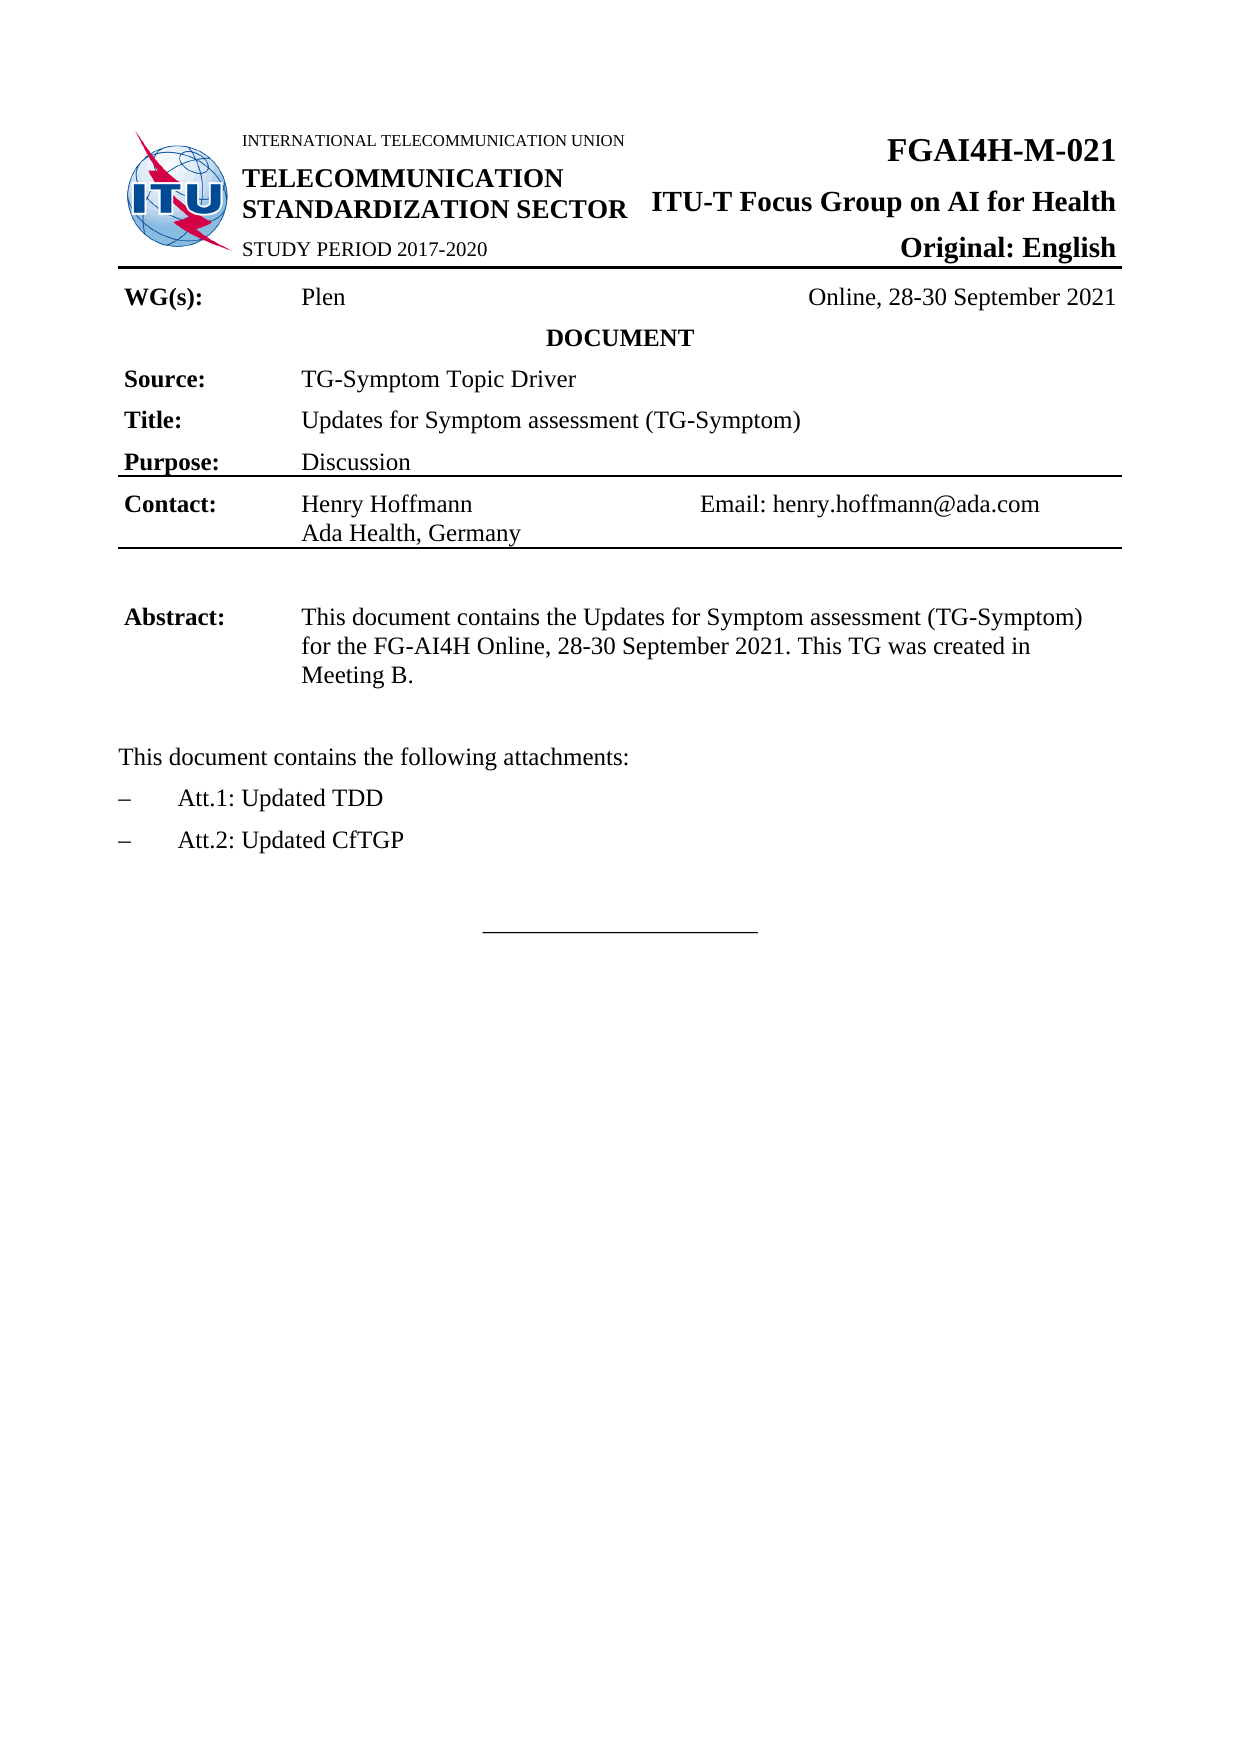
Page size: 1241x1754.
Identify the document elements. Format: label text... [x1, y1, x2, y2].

table_cell Online, 28-30 September 2021 [635, 269, 1122, 310]
table_cell Original: English [635, 218, 1122, 266]
table_cell Title: [118, 393, 295, 434]
table_header [118, 118, 236, 266]
table_cell Contact: [118, 477, 295, 547]
table_cell Discussion [295, 434, 1122, 475]
table_header Abstract: [118, 590, 295, 688]
table_header INTERNATIONAL TELECOMMUNICATION UNION TELECOMMUNICATION STANDARDIZATION SECTOR STUDY PERIOD 2017-2020 [236, 118, 635, 266]
table_cell WG(s): [118, 269, 295, 310]
text This document contains the following attachments: [118, 742, 1122, 771]
picture [127, 130, 233, 251]
table_cell DOCUMENT [118, 310, 1122, 352]
text – Att.2: Updated CfTGP [118, 825, 1122, 853]
table_cell Plen [295, 269, 635, 310]
table_cell Purpose: [118, 434, 295, 475]
table_cell Updates for Symptom assessment (TG-Symptom) [295, 393, 1122, 434]
table_cell Email: henry.hoffmann@ada.com [694, 477, 1122, 547]
text ______________________ [118, 907, 1122, 936]
table_header FGAI4H-M-021 [635, 118, 1122, 169]
table_cell Source: [118, 352, 295, 393]
text – Att.1: Updated TDD [118, 783, 1122, 812]
table_cell ITU-T Focus Group on AI for Health [635, 169, 1122, 218]
table_cell Henry Hoffmann Ada Health, Germany [295, 477, 694, 547]
table_header This document contains the Updates for Symptom assessment (TG-Symptom) for the FG-AI4H Online, 28-30 September 2021. This TG was created in Meeting B. [295, 590, 1122, 688]
table_cell TG-Symptom Topic Driver [295, 352, 1122, 393]
